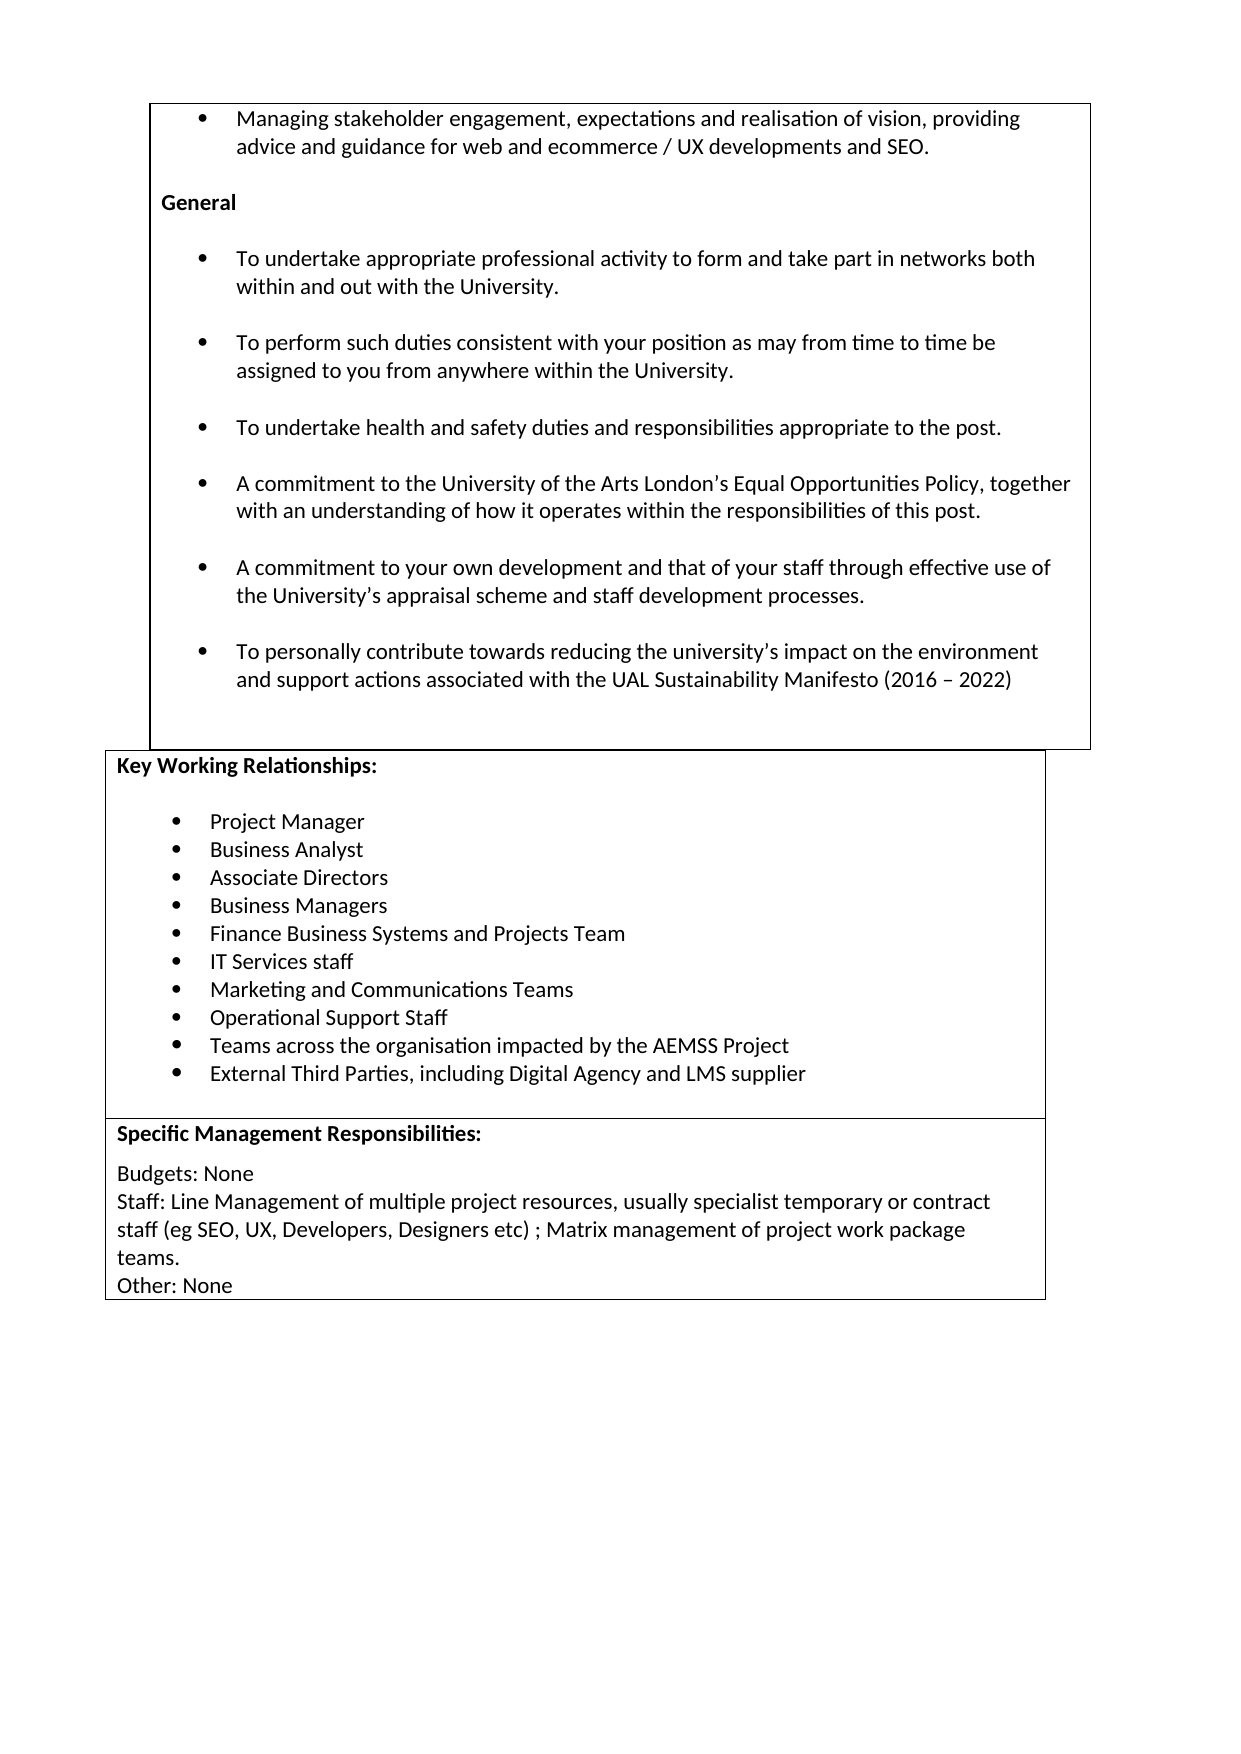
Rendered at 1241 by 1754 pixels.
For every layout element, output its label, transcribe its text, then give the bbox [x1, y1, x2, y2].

table_cell Specific Management Responsibilities: Budgets: None Staff: Line Management of multiple project resources, usually specialist temporary or contract staff (eg SEO, UX, Developers, Designers etc) ; Matrix management of project work package teams. Other: None [106, 1119, 1045, 1299]
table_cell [151, 104, 1090, 749]
table_header Key Working Relationships: Project Manager Business Analyst Associate Directors Business Managers Finance Business Systems and Projects Team IT Services staff Marketing and Communications Teams Operational Support Staff Teams across the organisation impacted by the AEMSS Project External Third Parties, including Digital Agency and LMS supplier [106, 751, 1045, 1118]
